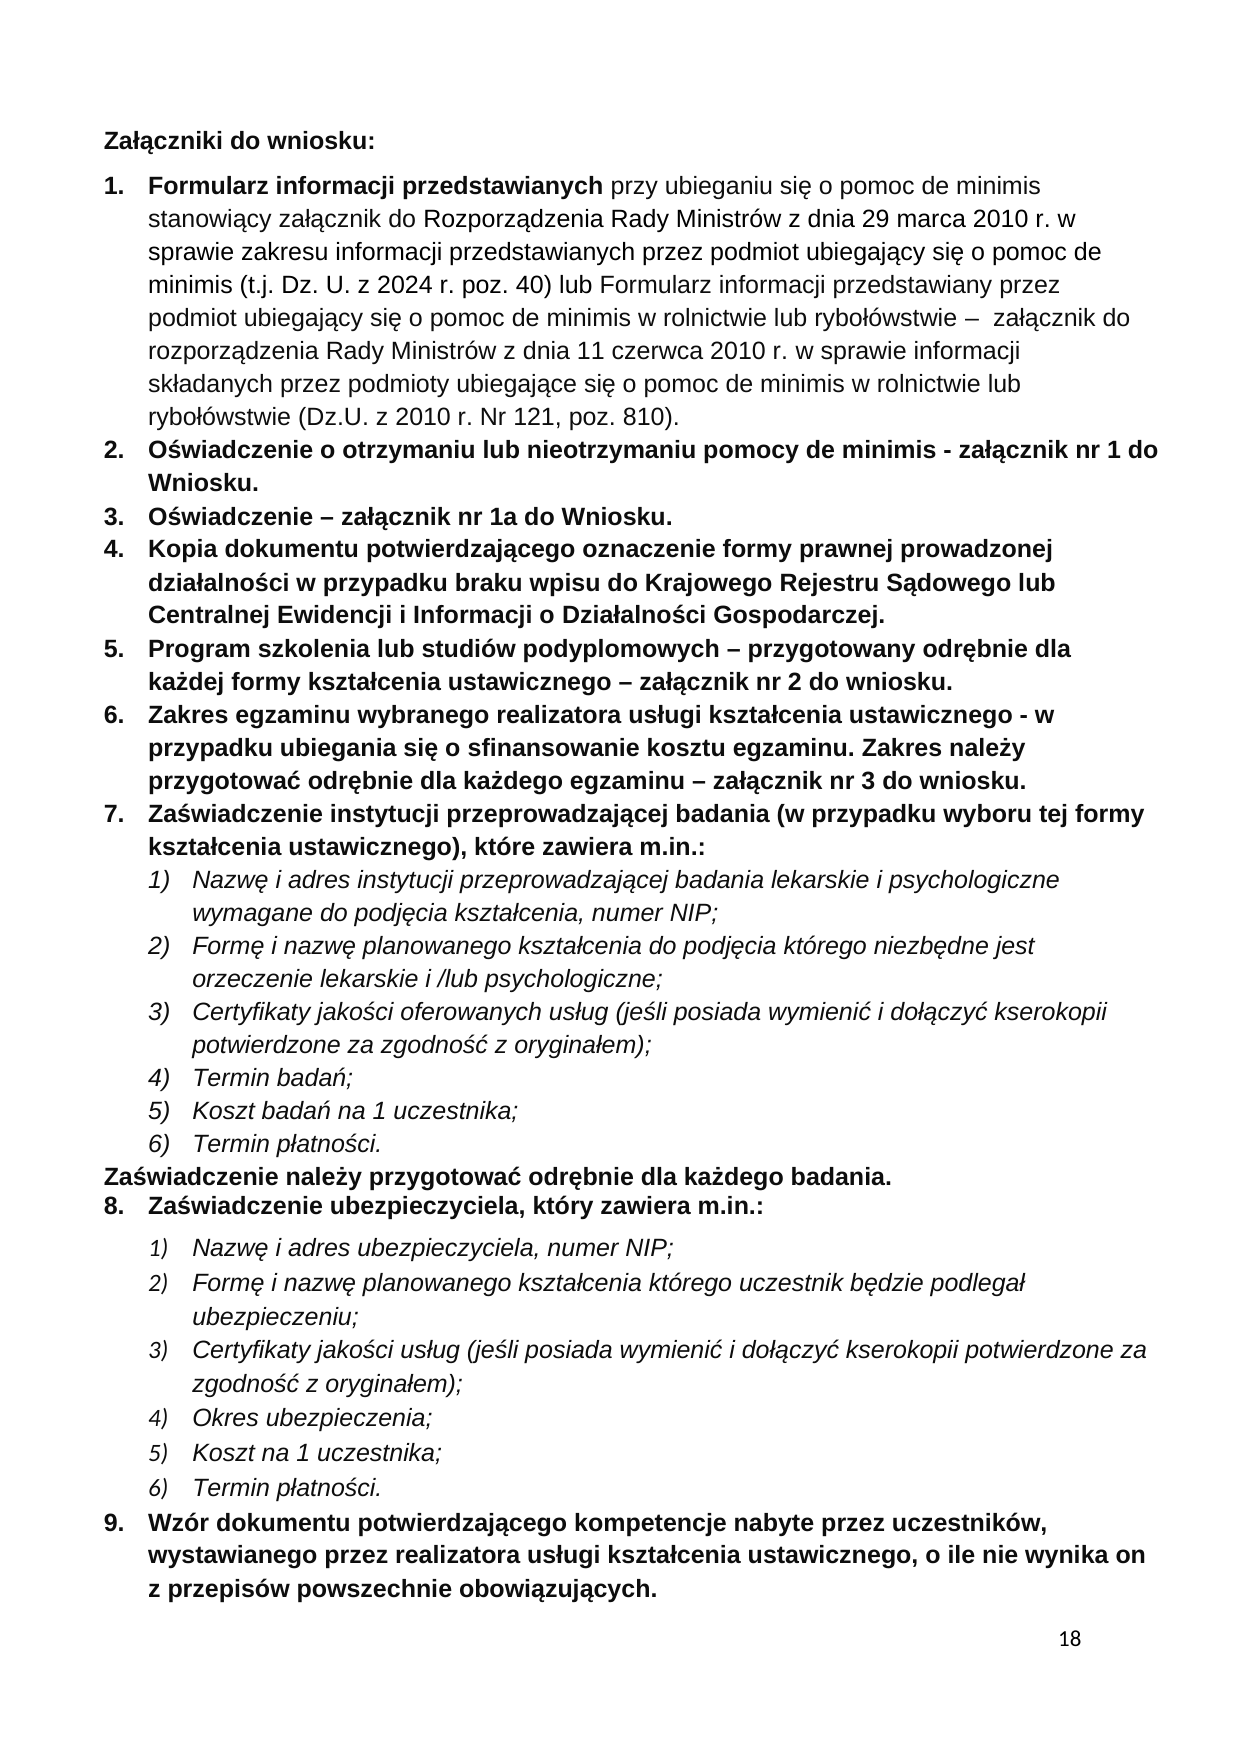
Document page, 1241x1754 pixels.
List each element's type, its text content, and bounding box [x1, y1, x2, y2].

list Certyfikaty jakości oferowanych usług (jeśli posiada wymienić i dołączyć kserokopii potwierdzone za zgodność z oryginałem); [148, 997, 1152, 1058]
list Formularz informacji przedstawianych przy ubieganiu się o pomoc de minimis stanowiący załącznik do Rozporządzenia Rady Ministrów z dnia 29 marca 2010 r. w sprawie zakresu informacji przedstawianych przez podmiot ubiegający się o pomoc de minimis (t.j. Dz. U. z 2024 r. poz. 40) lub Formularz informacji przedstawiany przez podmiot ubiegający się o pomoc de minimis w rolnictwie lub rybołówstwie – załącznik do rozporządzenia Rady Ministrów z dnia 11 czerwca 2010 r. w sprawie informacji składanych przez podmioty ubiegające się o pomoc de minimis w rolnictwie lub rybołówstwie (Dz.U. z 2010 r. Nr 121, poz. 810). [103, 171, 1152, 431]
list Oświadczenie – załącznik nr 1a do Wniosku. [103, 501, 1181, 530]
list Oświadczenie o otrzymaniu lub nieotrzymaniu pomocy de minimis - załącznik nr 1 do Wniosku. [103, 435, 1181, 497]
text Zaświadczenie należy przygotować odrębnie dla każdego badania. [103, 1162, 1152, 1191]
list Zaświadczenie instytucji przeprowadzającej badania (w przypadku wyboru tej formy kształcenia ustawicznego), które zawiera m.in.: [103, 799, 1152, 860]
list Koszt badań na 1 uczestnika; [148, 1096, 1181, 1124]
list Wzór dokumentu potwierdzającego kompetencje nabyte przez uczestników, wystawianego przez realizatora usługi kształcenia ustawicznego, o ile nie wynika on z przepisów powszechnie obowiązujących. [103, 1507, 1152, 1602]
list Nazwę i adres instytucji przeprowadzającej badania lekarskie i psychologiczne wymagane do podjęcia kształcenia, numer NIP; [148, 865, 1152, 926]
list Termin płatności. [148, 1472, 1181, 1503]
list Program szkolenia lub studiów podyplomowych – przygotowany odrębnie dla każdej formy kształcenia ustawicznego – załącznik nr 2 do wniosku. [103, 633, 1152, 695]
list Okres ubezpieczenia; [148, 1402, 1181, 1433]
text Załączniki do wniosku: [103, 126, 1181, 154]
list Kopia dokumentu potwierdzającego oznaczenie formy prawnej prowadzonej działalności w przypadku braku wpisu do Krajowego Rejestru Sądowego lub Centralnej Ewidencji i Informacji o Działalności Gospodarczej. [103, 534, 1152, 629]
list Nazwę i adres ubezpieczyciela, numer NIP; [148, 1232, 1181, 1262]
list Formę i nazwę planowanego kształcenia którego uczestnik będzie podlegał ubezpieczeniu; [148, 1267, 1181, 1330]
list Zakres egzaminu wybranego realizatora usługi kształcenia ustawicznego - w przypadku ubiegania się o sfinansowanie kosztu egzaminu. Zakres należy przygotować odrębnie dla każdego egzaminu – załącznik nr 3 do wniosku. [103, 699, 1152, 794]
list Formę i nazwę planowanego kształcenia do podjęcia którego niezbędne jest orzeczenie lekarskie i /lub psychologiczne; [148, 931, 1152, 992]
list Zaświadczenie ubezpieczyciela, który zawiera m.in.: [103, 1191, 1181, 1219]
list Termin płatności. [148, 1129, 1181, 1158]
list Certyfikaty jakości usług (jeśli posiada wymienić i dołączyć kserokopii potwierdzone za zgodność z oryginałem); [148, 1335, 1152, 1398]
list Koszt na 1 uczestnika; [148, 1437, 1181, 1468]
list Termin badań; [148, 1063, 1152, 1092]
